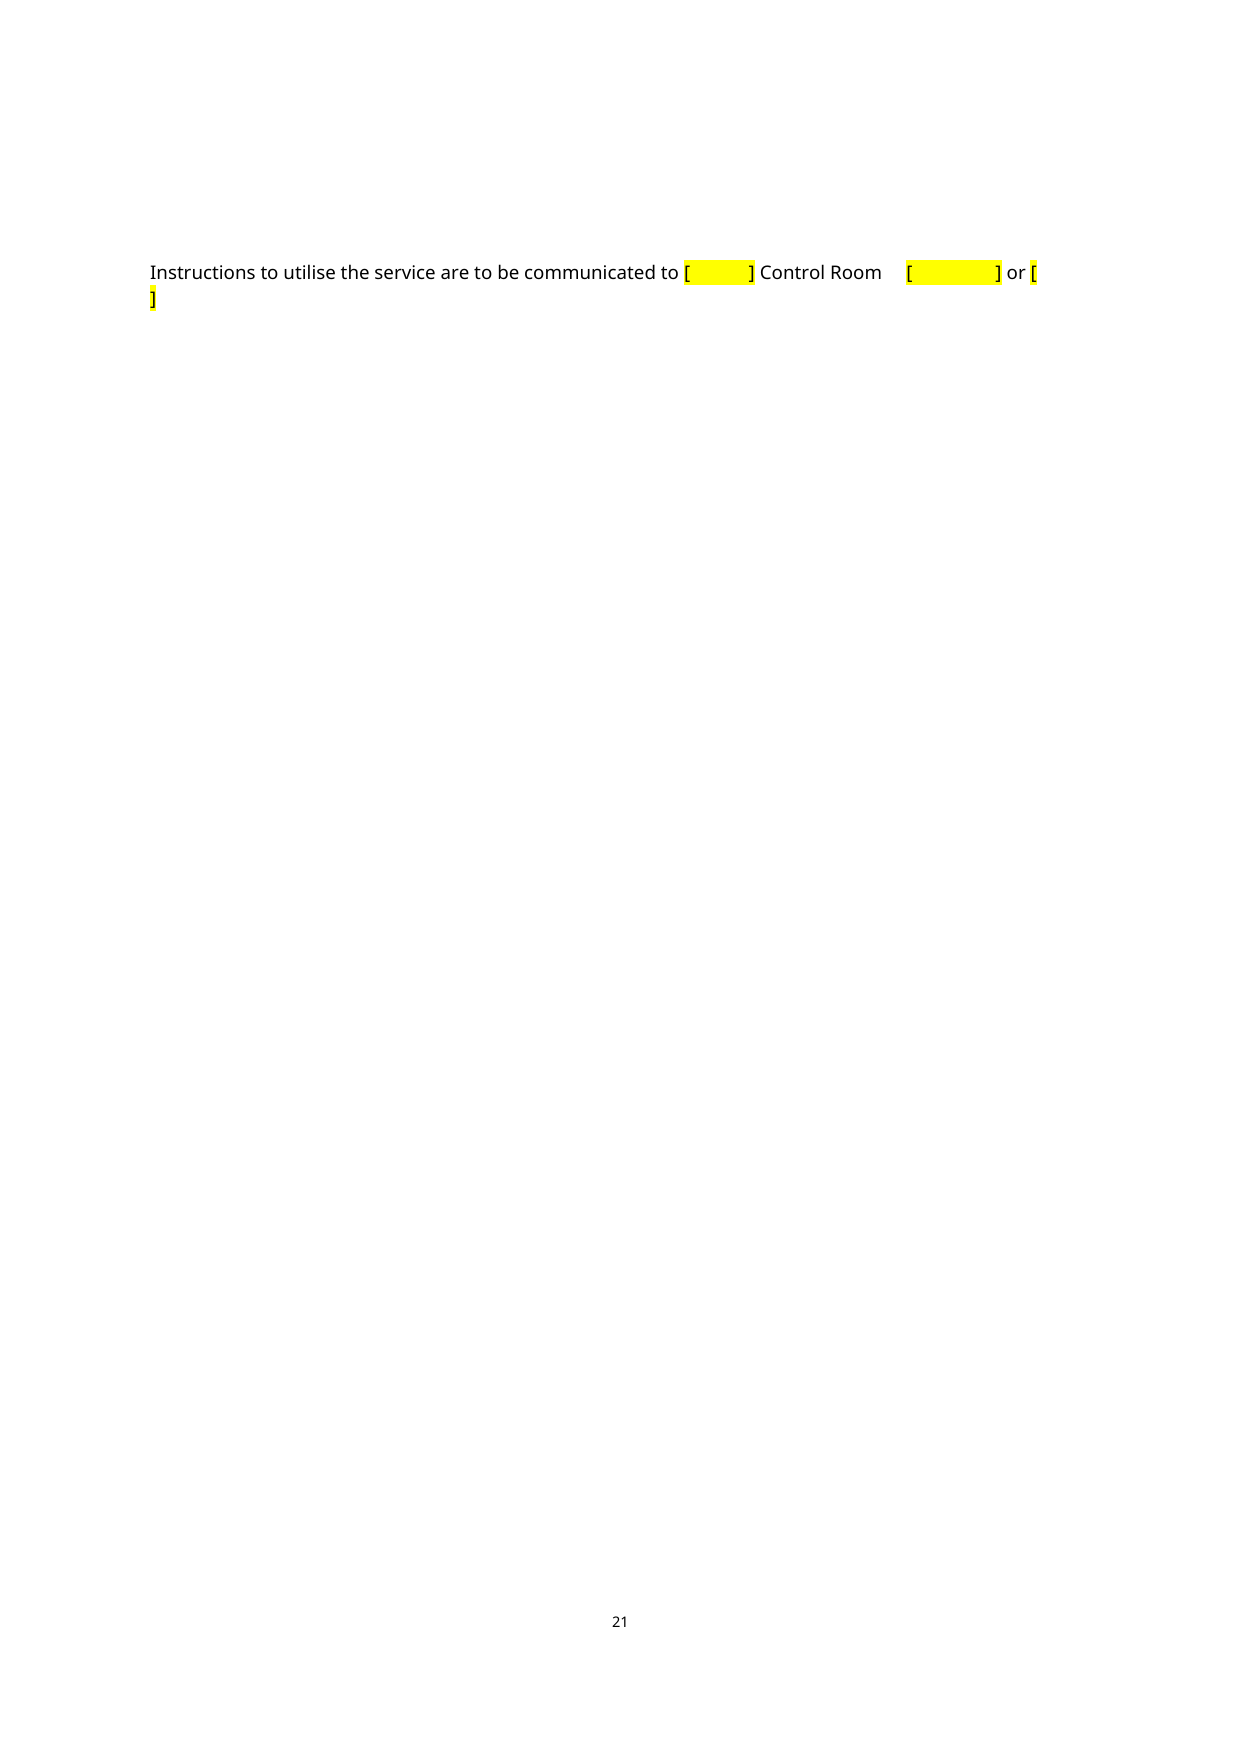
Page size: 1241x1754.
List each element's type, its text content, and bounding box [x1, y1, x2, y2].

text Instructions to utilise the service are to be communicated to [ ] Control Room [ ] or [ ] [150, 259, 1090, 311]
